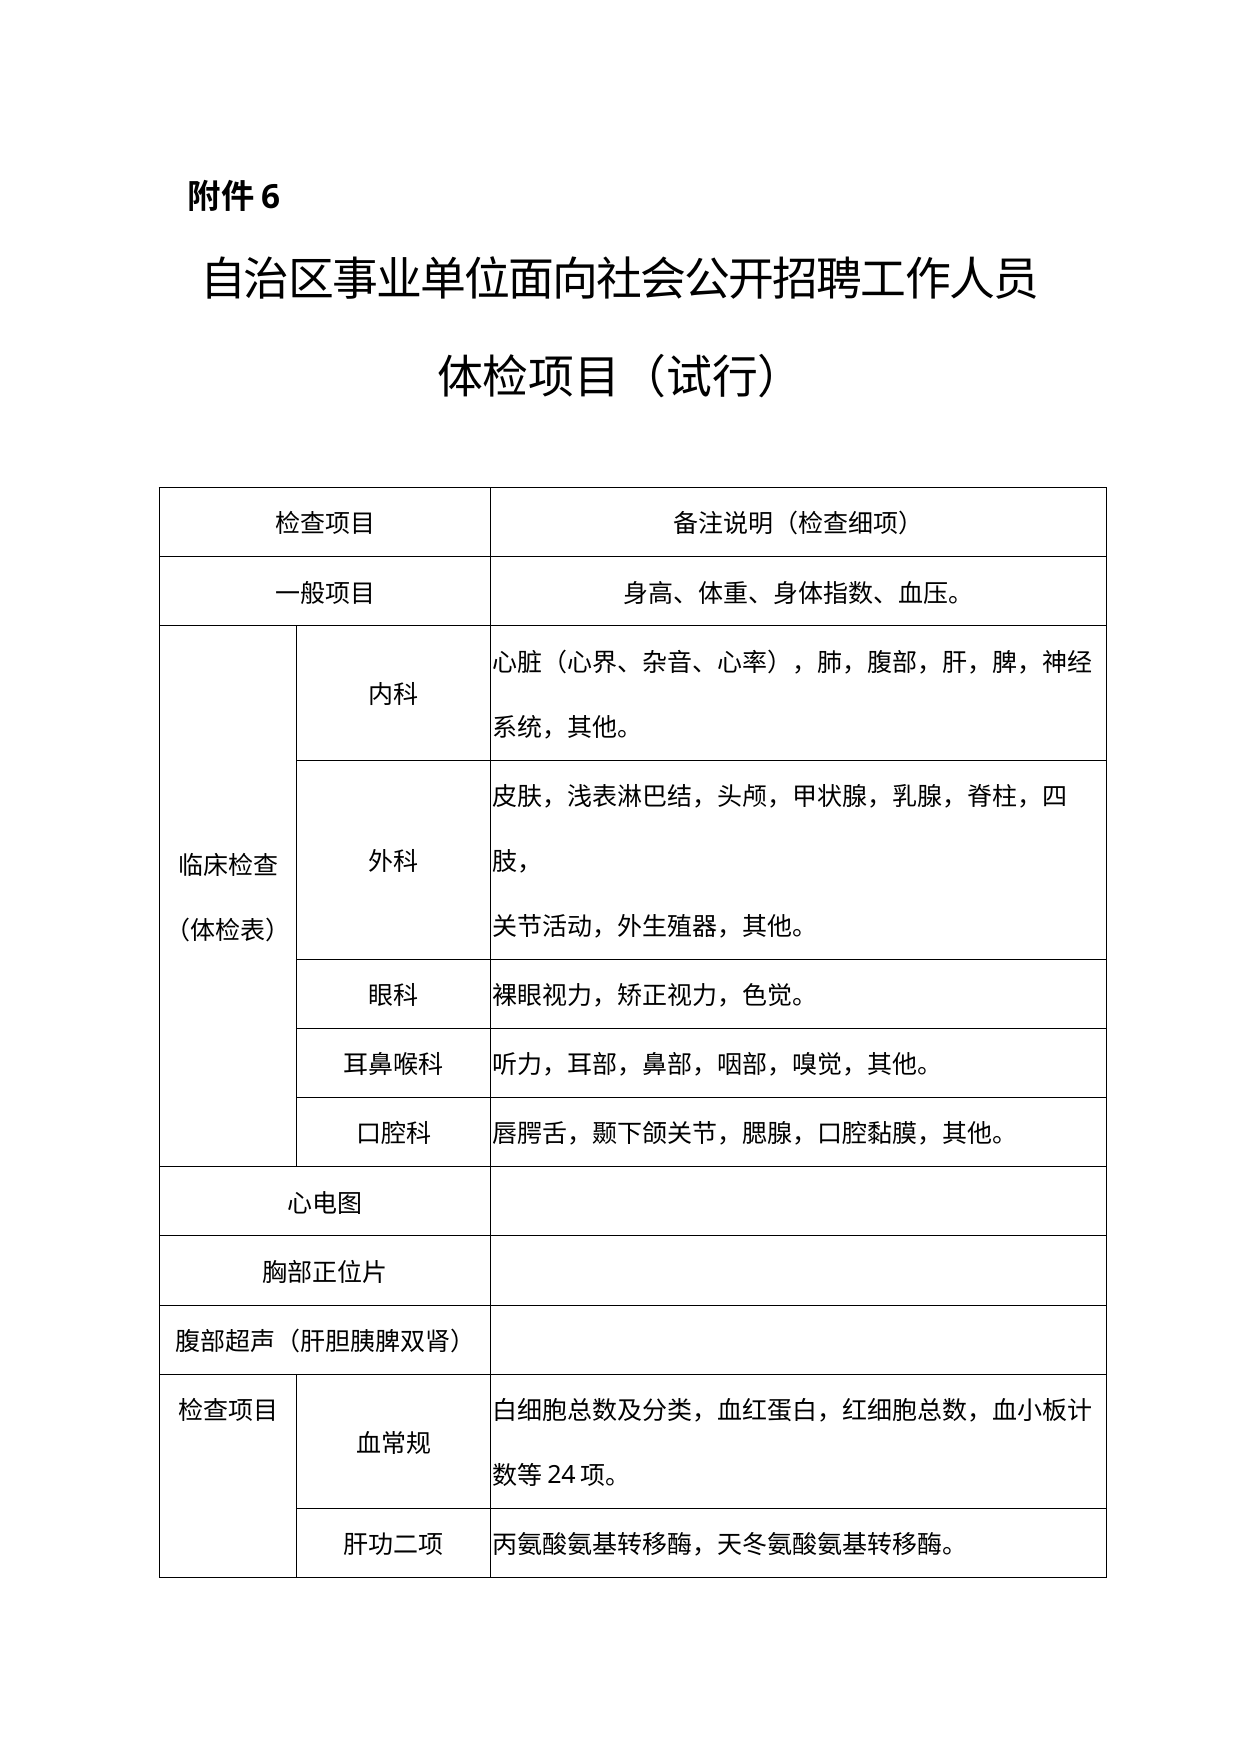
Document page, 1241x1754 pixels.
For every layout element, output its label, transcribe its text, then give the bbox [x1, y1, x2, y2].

table_cell 耳鼻喉科 [297, 1029, 490, 1097]
table_cell 唇腭舌，颞下颌关节，腮腺，口腔黏膜，其他。 [491, 1098, 1106, 1166]
table_cell 丙氨酸氨基转移酶，天冬氨酸氨基转移酶。 [491, 1509, 1106, 1577]
table_cell 内科 [297, 626, 490, 759]
table_cell 肝功二项 [297, 1509, 490, 1577]
table_header 检查项目 [160, 488, 490, 556]
table_cell [491, 1236, 1106, 1304]
table_cell 心电图 [160, 1167, 490, 1235]
table_cell [491, 1306, 1106, 1374]
table_cell 血常规 [297, 1375, 490, 1508]
table_cell 裸眼视力，矫正视力，色觉。 [491, 960, 1106, 1028]
table_cell 心脏（心界、杂音、心率），肺，腹部，肝，脾，神经 系统，其他。 [491, 626, 1106, 759]
table_cell 外科 [297, 761, 490, 959]
table_cell 皮肤，浅表淋巴结，头颅，甲状腺，乳腺，脊柱，四肢， 关节活动，外生殖器，其他。 [491, 761, 1106, 959]
table_cell [491, 1167, 1106, 1235]
table_cell 临床检查 （体检表） [160, 626, 296, 1166]
table_header 备注说明（检查细项） [491, 488, 1106, 556]
text 自治区事业单位面向社会公开招聘工作人员 [187, 227, 1053, 324]
table_cell 眼科 [297, 960, 490, 1028]
table_cell 一般项目 [160, 557, 490, 625]
table_cell 身高、体重、身体指数、血压。 [491, 557, 1106, 625]
table_cell 腹部超声（肝胆胰脾双肾） [160, 1306, 490, 1374]
table_cell 检查项目 [160, 1375, 296, 1577]
table_cell 白细胞总数及分类，血红蛋白，红细胞总数，血小板计数等24项。 [491, 1375, 1106, 1508]
text 附件6 [187, 162, 1053, 227]
table_cell 胸部正位片 [160, 1236, 490, 1304]
table_cell 口腔科 [297, 1098, 490, 1166]
text 体检项目（试行） [187, 324, 1053, 422]
table_cell 听力，耳部，鼻部，咽部，嗅觉，其他。 [491, 1029, 1106, 1097]
